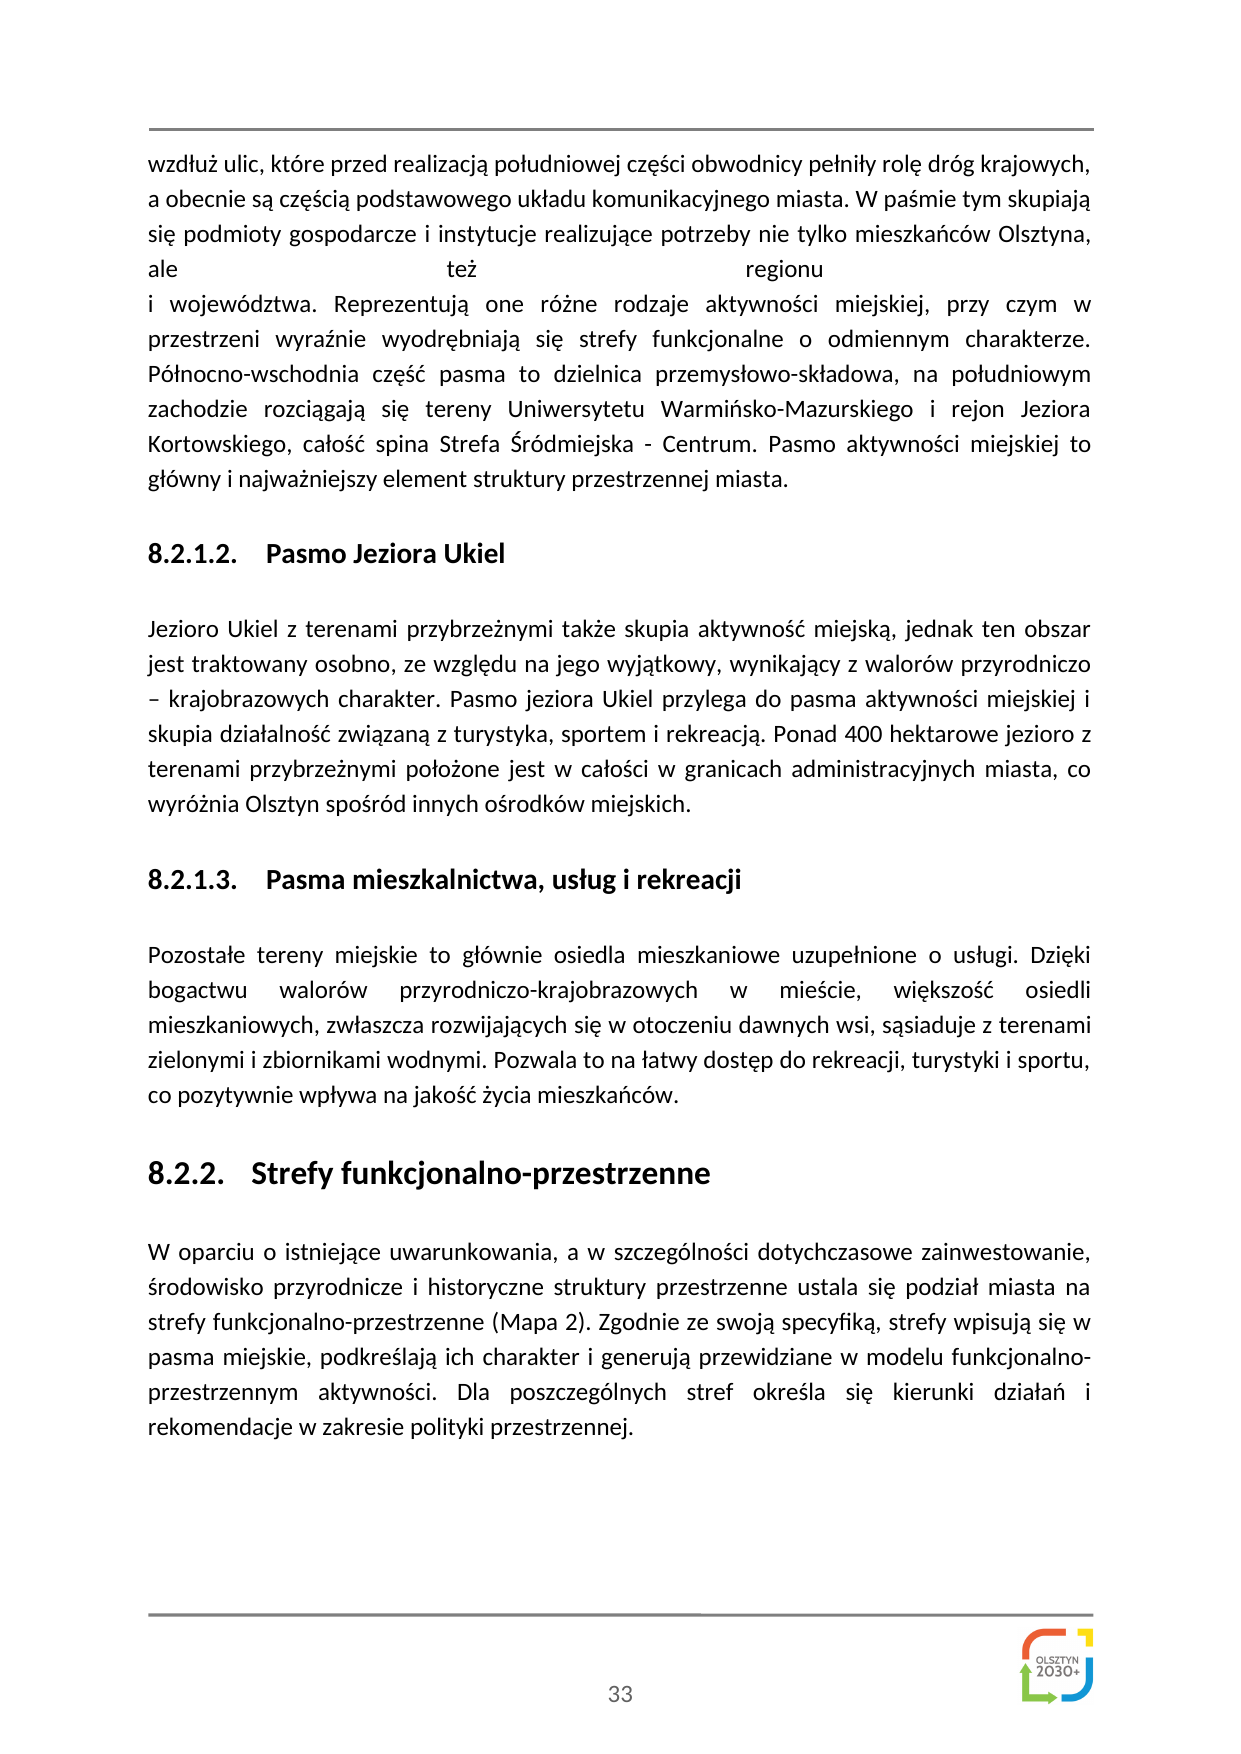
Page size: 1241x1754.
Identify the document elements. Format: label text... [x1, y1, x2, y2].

subtitle Pasma mieszkalnictwa, usług i rekreacji [148, 861, 1092, 897]
text Pozostałe tereny miejskie to głównie osiedla mieszkaniowe uzupełnione o usługi. Dzięki bogactwu walorów przyrodniczo-krajobrazowych w mieście, większość osiedli mieszkaniowych, zwłaszcza rozwijających się w otoczeniu dawnych wsi, sąsiaduje z terenami zielonymi i zbiornikami wodnymi. Pozwala to na łatwy dostęp do rekreacji, turystyki i sportu, co pozytywnie wpływa na jakość życia mieszkańców. [148, 939, 1092, 1110]
text Jezioro Ukiel z terenami przybrzeżnymi także skupia aktywność miejską, jednak ten obszar jest traktowany osobno, ze względu na jego wyjątkowy, wynikający z walorów przyrodniczo – krajobrazowych charakter. Pasmo jeziora Ukiel przylega do pasma aktywności miejskiej i skupia działalność związaną z turystyka, sportem i rekreacją. Ponad 400 hektarowe jezioro z terenami przybrzeżnymi położone jest w całości w granicach administracyjnych miasta, co wyróżnia Olsztyn spośród innych ośrodków miejskich. [148, 614, 1092, 819]
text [148, 148, 1092, 493]
subtitle Pasmo Jeziora Ukiel [148, 535, 1092, 571]
picture [1017, 1627, 1094, 1705]
text W oparciu o istniejące uwarunkowania, a w szczególności dotychczasowe zainwestowanie, środowisko przyrodnicze i historyczne struktury przestrzenne ustala się podział miasta na strefy funkcjonalno-przestrzenne (Mapa 2). Zgodnie ze swoją specyfiką, strefy wpisują się w pasma miejskie, podkreślają ich charakter i generują przewidziane w modelu funkcjonalno- przestrzennym aktywności. Dla poszczególnych stref określa się kierunki działań i rekomendacje w zakresie polityki przestrzennej. [148, 1236, 1092, 1442]
subtitle Strefy funkcjonalno-przestrzenne [148, 1152, 1092, 1193]
